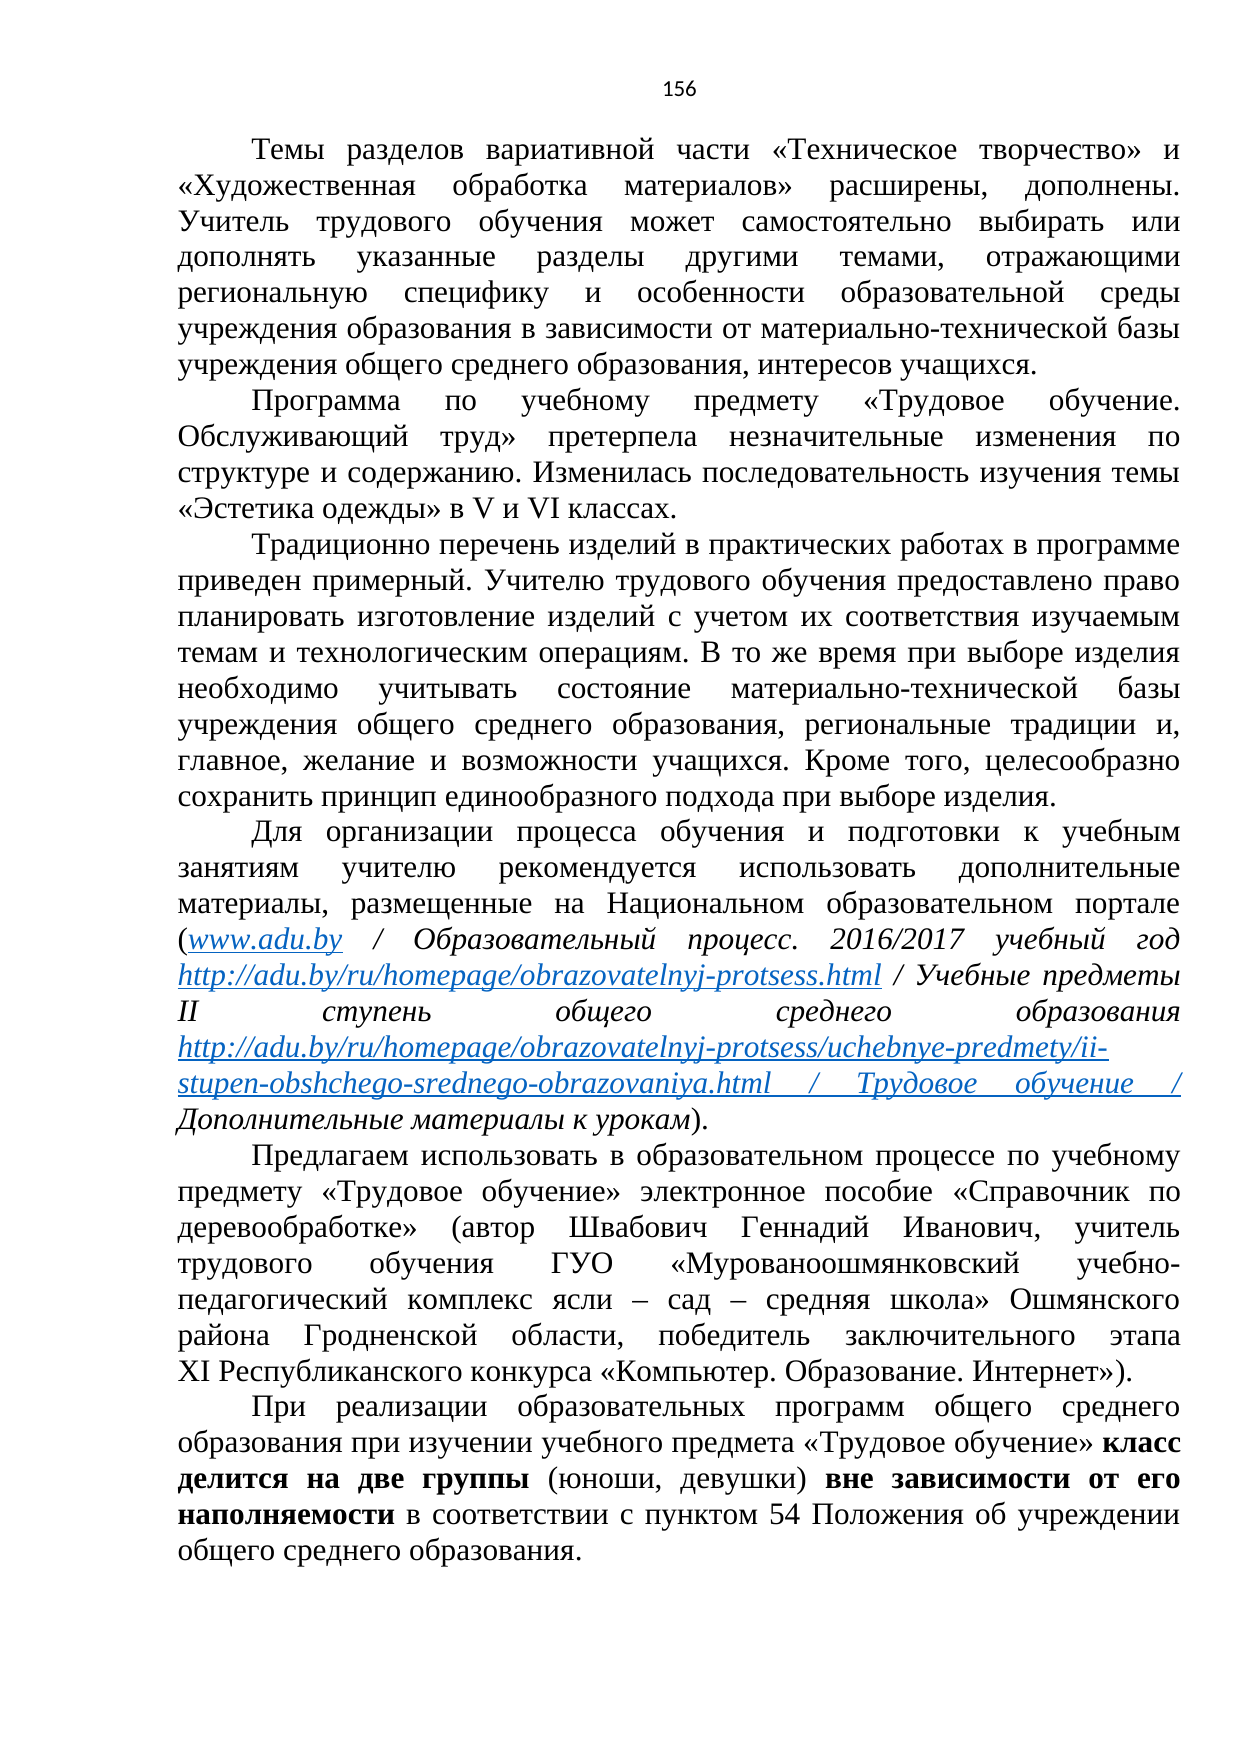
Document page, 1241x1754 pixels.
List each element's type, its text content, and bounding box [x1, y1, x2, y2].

list Темы разделов вариативной части «Техническое творчество» и «Художественная обработка материалов» расширены, дополнены. Учитель трудового обучения может самостоятельно выбирать или дополнять указанные разделы другими темами, отражающими региональную специфику и особенности образовательной среды учреждения образования в зависимости от материально-технической базы учреждения общего среднего образования, интересов учащихся. [177, 130, 1181, 381]
text При реализации образовательных программ общего среднего образования при изучении учебного предмета «Трудовое обучение» класс делится на две группы (юноши, девушки) вне зависимости от его наполняемости в соответствии с пунктом 54 Положения об учреждении общего среднего образования. [177, 1388, 1181, 1567]
text Для организации процесса обучения и подготовки к учебным занятиям учителю рекомендуется использовать дополнительные материалы, размещенные на Национальном образовательном портале (www.adu.by / Образовательный процесс. 2016/2017 учебный год http://adu.by/ru/homepage/obrazovatelnyj-protsess.html / Учебные предметы II ступень общего среднего образования http://adu.by/ru/homepage/obrazovatelnyj-protsess/uchebnye-predmety/ii-stupen-obshchego-srednego-obrazovaniya.html / Трудовое обучение / Дополнительные материалы к урокам). [177, 813, 1181, 1095]
text Предлагаем использовать в образовательном процессе по учебному предмету «Трудовое обучение» электронное пособие «Справочник по деревообработке» (автор Швабович Геннадий Иванович, учитель трудового обучения ГУО «Мурованоошмянковский учебно-педагогический комплекс ясли – сад – средняя школа» Ошмянского района Гродненской области, победитель заключительного этапа XI Республиканского конкурса «Компьютер. Образование. Интернет»). [177, 1136, 1181, 1388]
text Программа по учебному предмету «Трудовое обучение. Обслуживающий труд» претерпела незначительные изменения по структуре и содержанию. Изменилась последовательность изучения темы «Эстетика одежды» в V и VI классах. [177, 381, 1181, 525]
text Традиционно перечень изделий в практических работах в программе приведен примерный. Учителю трудового обучения предоставлено право планировать изготовление изделий с учетом их соответствия изучаемым темам и технологическим операциям. В то же время при выборе изделия необходимо учитывать состояние материально-технической базы учреждения общего среднего образования, региональные традиции и, главное, желание и возможности учащихся. Кроме того, целесообразно сохранить принцип единообразного подхода при выборе изделия. [177, 525, 1181, 813]
text Для организации процесса обучения и подготовки к учебным занятиям учителю рекомендуется использовать дополнительные материалы, размещенные на Национальном образовательном портале (www.adu.by / Образовательный процесс. 2016/2017 учебный год http://adu.by/ru/homepage/obrazovatelnyj-protsess.html / Учебные предметы II ступень общего среднего образования http://adu.by/ru/homepage/obrazovatelnyj-protsess/uchebnye-predmety/ii-stupen-obshchego-srednego-obrazovaniya.html / Трудовое обучение / Дополнительные материалы к урокам). [177, 1096, 1181, 1136]
